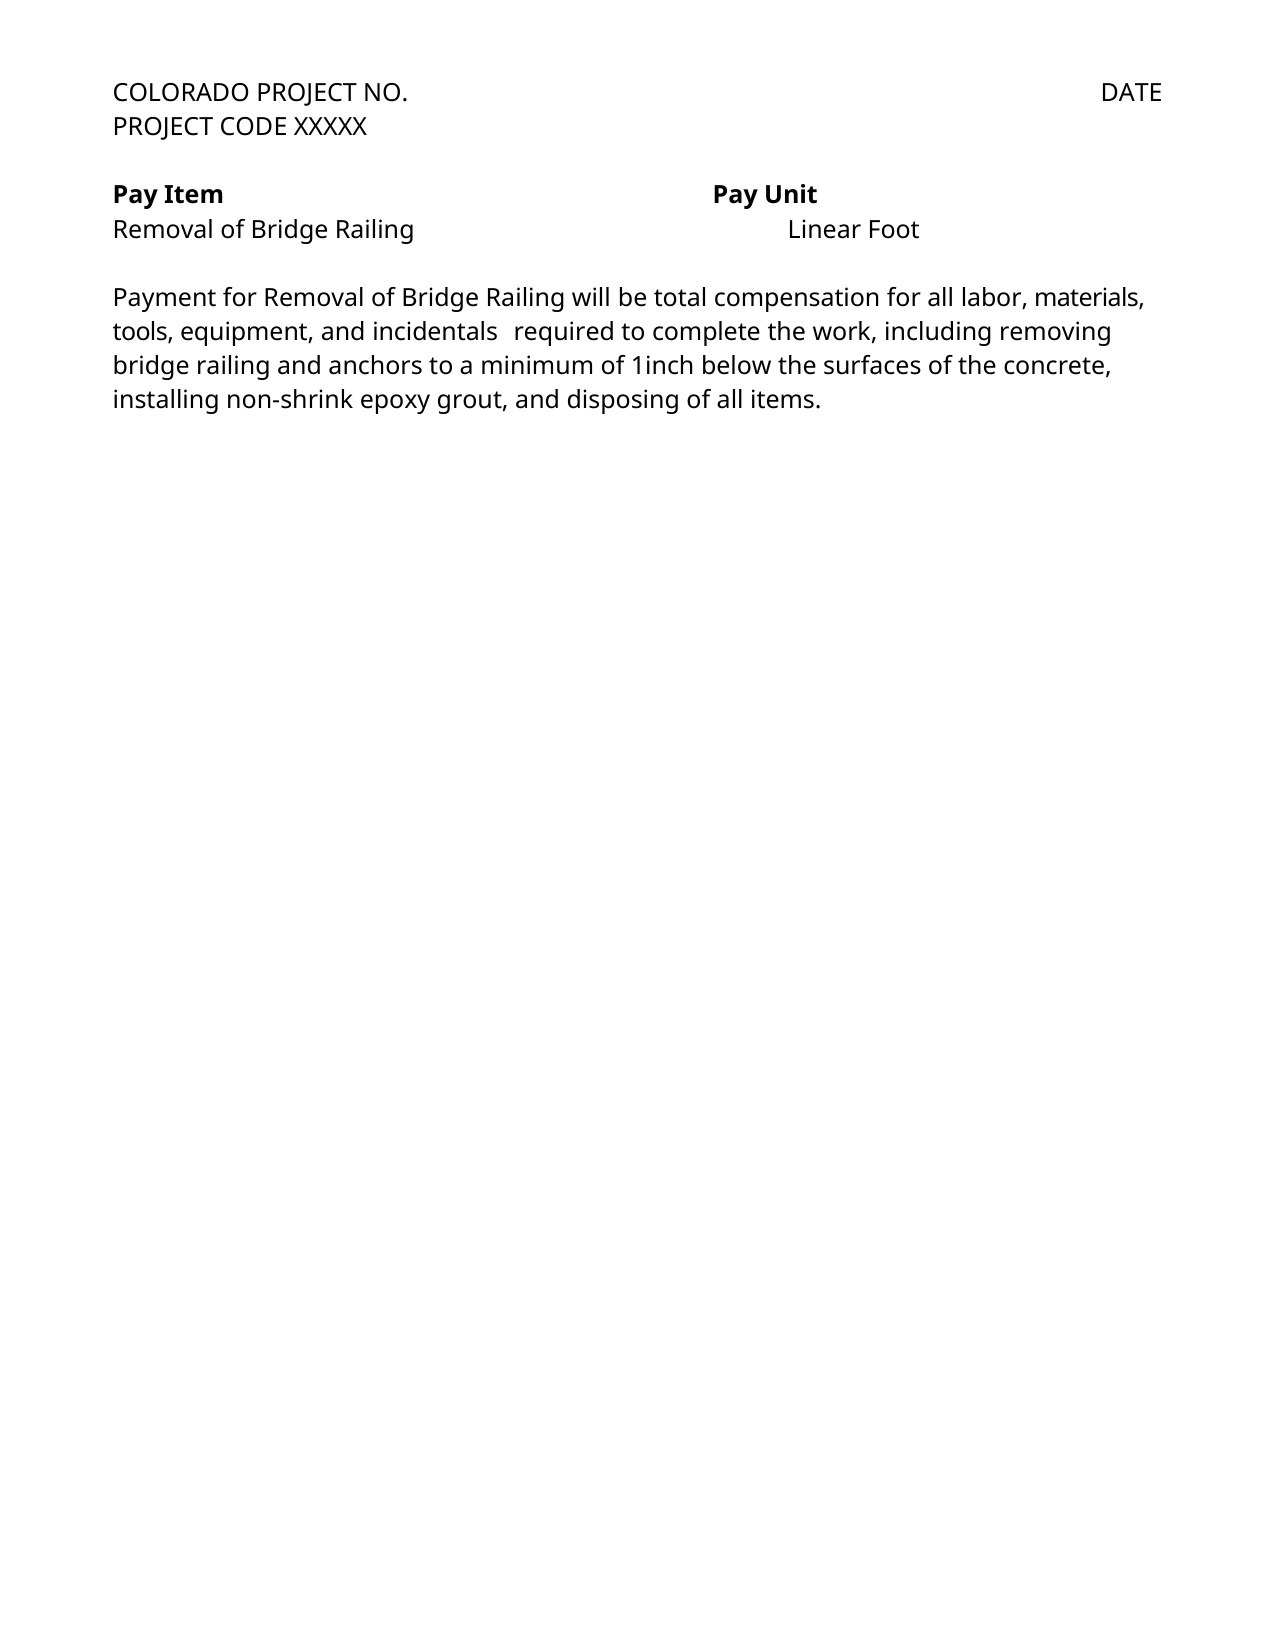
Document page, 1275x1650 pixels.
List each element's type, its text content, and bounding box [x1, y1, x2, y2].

text Pay Item Pay Unit [112, 177, 1162, 211]
text Payment for Removal of Bridge Railing will be total compensation for all labor, materials, tools, equipment, and incidentals required to complete the work, including removing bridge railing and anchors to a minimum of 1inch below the surfaces of the concrete, installing non-shrink epoxy grout, and disposing of all items. [112, 279, 1162, 416]
text Removal of Bridge Railing Linear Foot [112, 211, 1162, 245]
